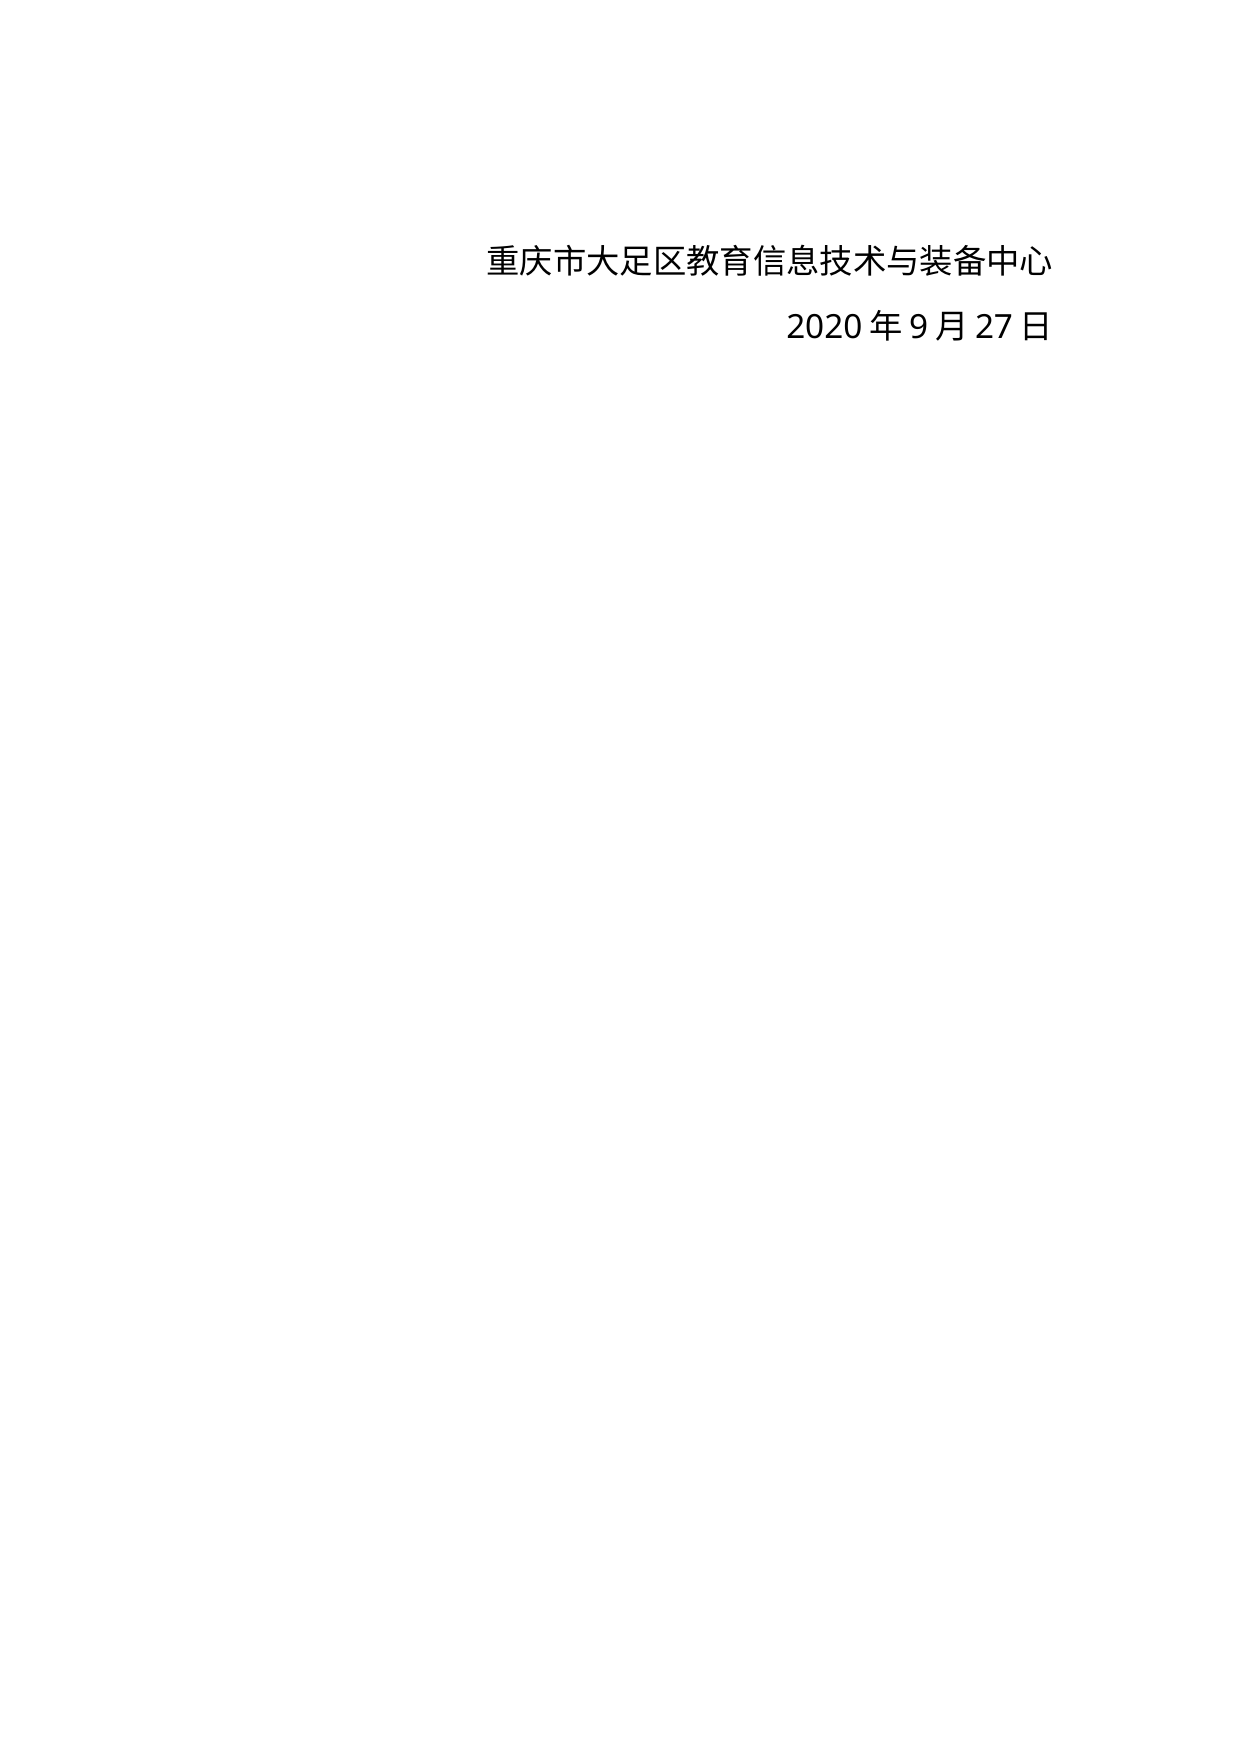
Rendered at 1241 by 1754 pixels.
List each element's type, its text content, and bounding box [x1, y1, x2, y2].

text 重庆市大足区教育信息技术与装备中心 [187, 227, 1053, 292]
text 2020年9月27日 [187, 292, 1053, 357]
